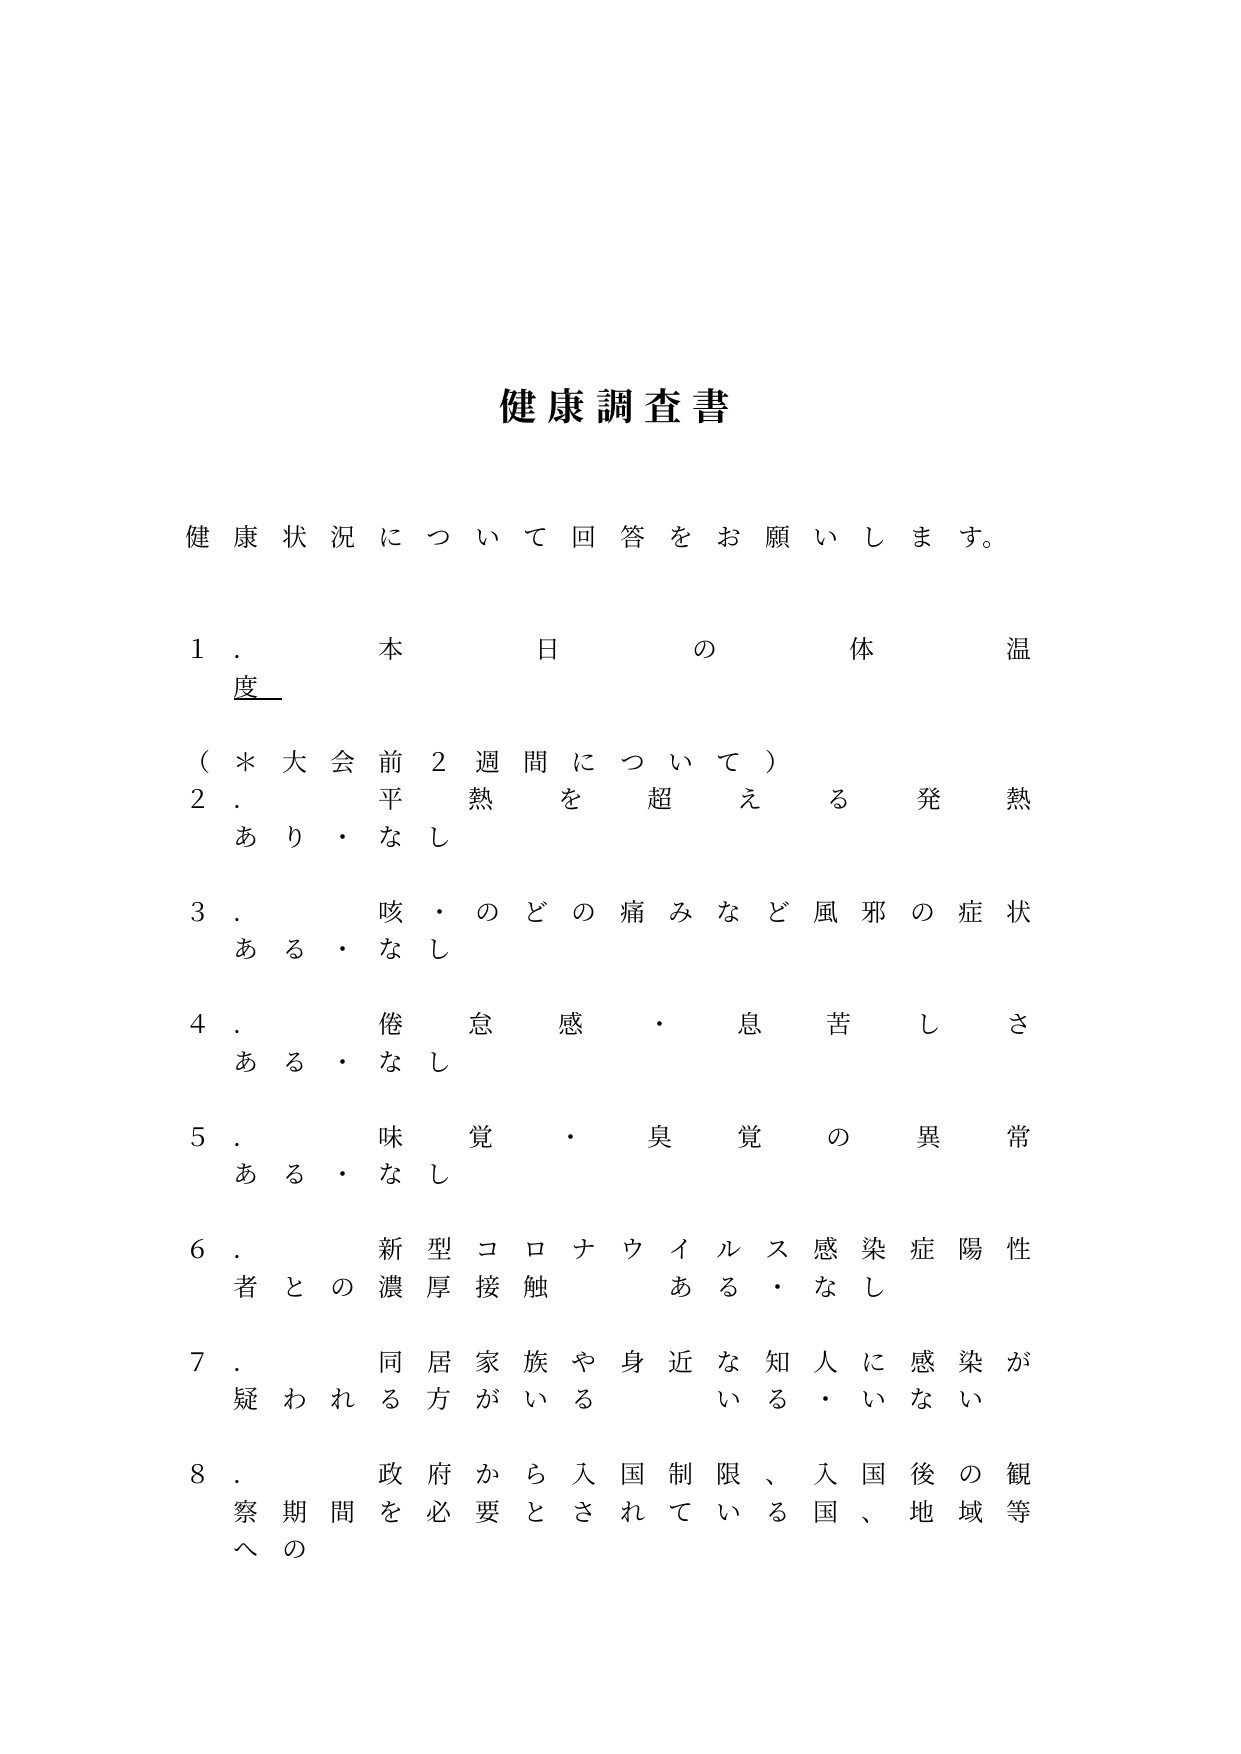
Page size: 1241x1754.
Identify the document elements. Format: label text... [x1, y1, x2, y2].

text 健康調査書 [185, 367, 1055, 442]
text 健康状況について回答をお願いします。 [185, 517, 1055, 554]
list 咳・のどの痛みなど風邪の症状 ある・なし [185, 892, 1055, 967]
list 本日の体温 度 [185, 629, 1055, 704]
list 政府から入国制限、入国後の観察期間を必要とされている国、地域等への [185, 1454, 1055, 1567]
list 同居家族や身近な知人に感染が疑われる方がいる いる・いない [185, 1342, 1055, 1417]
list 平熱を超える発熱 あり・なし [185, 779, 1055, 854]
list 倦怠感・息苦しさ ある・なし [185, 1004, 1055, 1079]
text （＊大会前２週間について） [185, 742, 1055, 779]
list 味覚・臭覚の異常 ある・なし [185, 1117, 1055, 1192]
list 新型コロナウイルス感染症陽性者との濃厚接触 ある・なし [185, 1229, 1055, 1304]
